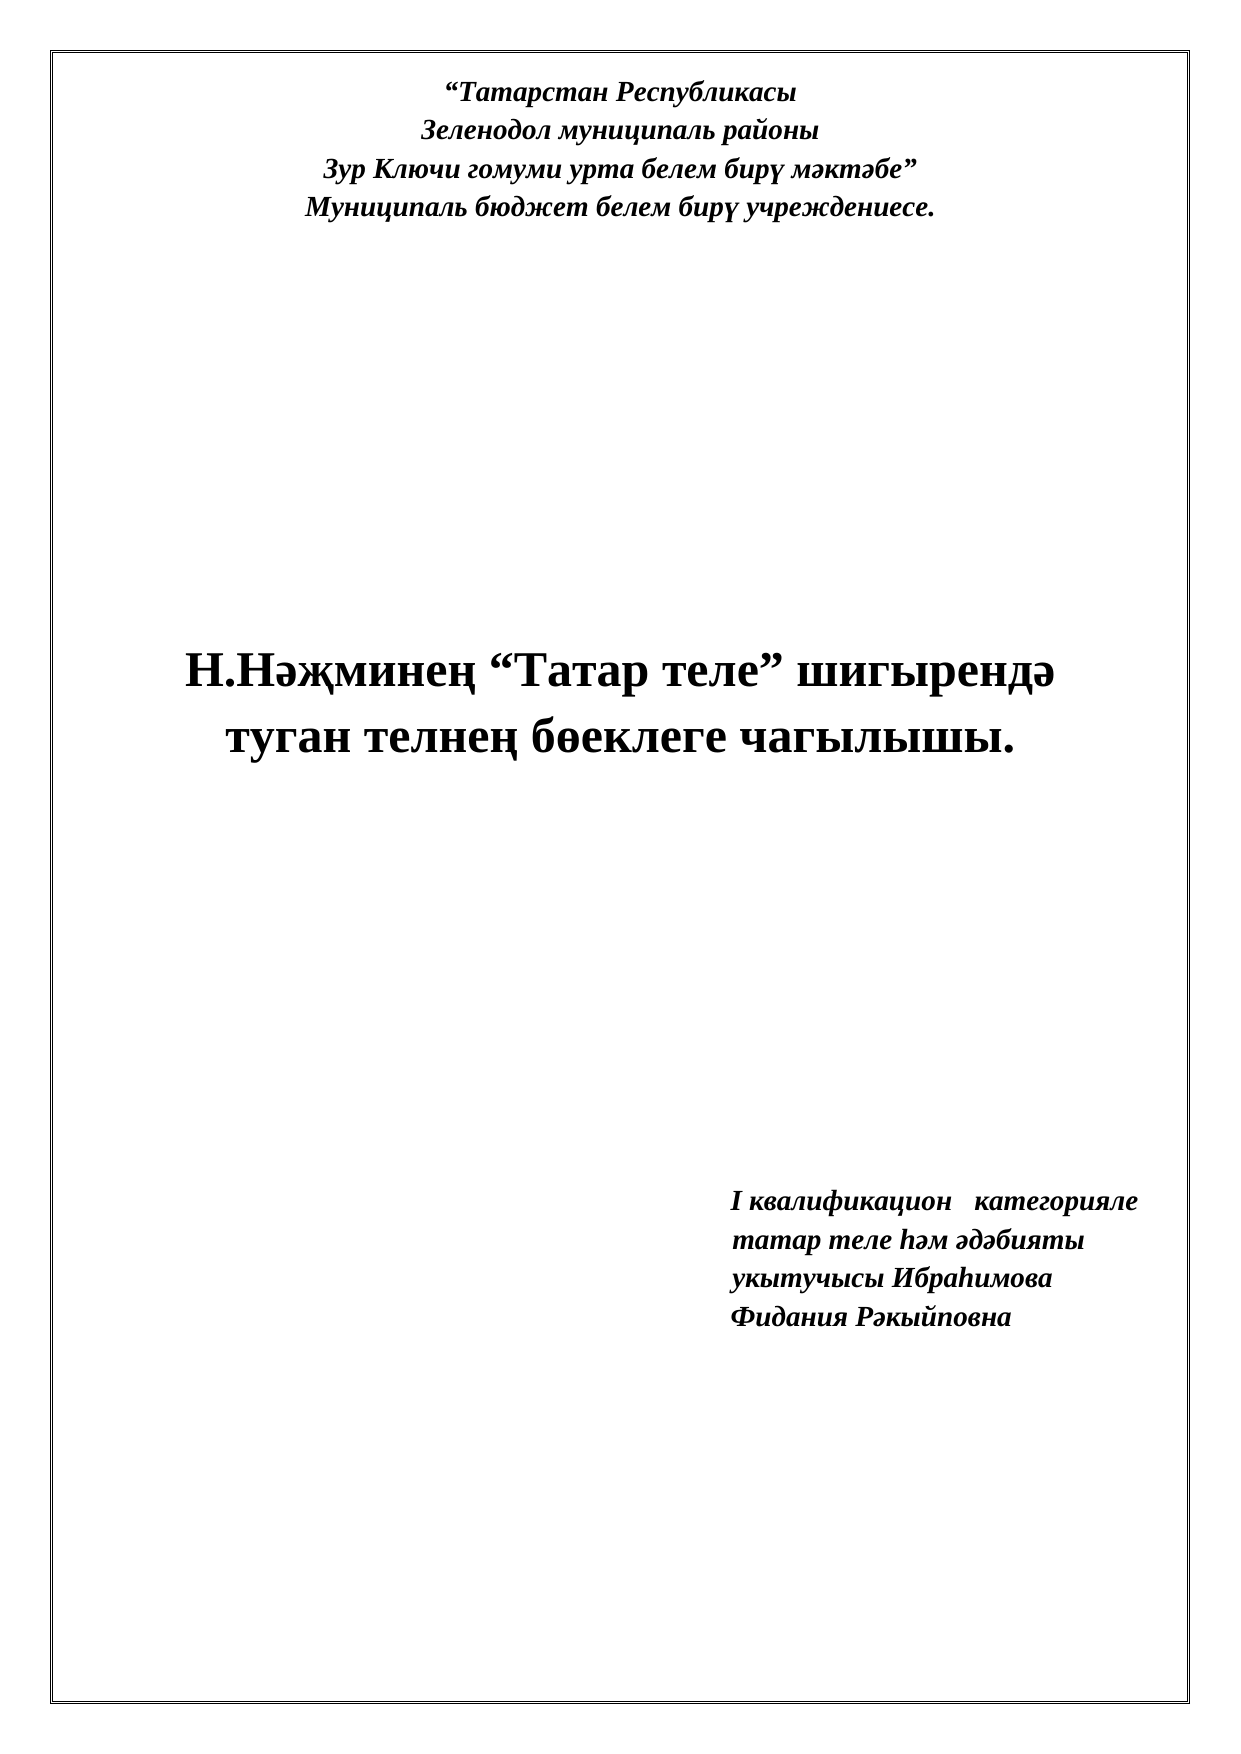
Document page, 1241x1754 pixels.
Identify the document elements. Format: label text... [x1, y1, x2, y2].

text Н.Нәҗминең “Татар теле” шигырендә [89, 639, 1152, 697]
text Зур Ключи гомуми урта белем бирү мәктәбе” [89, 151, 1152, 184]
text туган телнең бөеклеге чагылышы. [89, 706, 1152, 763]
text I квалификацион категорияле [89, 1183, 1152, 1217]
text укытучысы Ибраһимова [89, 1260, 1152, 1294]
text Фидания Рәкыйповна [89, 1299, 1152, 1332]
text Муниципаль бюджет белем бирү учреждениесе. [89, 189, 1152, 223]
text Зеленодол муниципаль районы [89, 112, 1152, 146]
text “Татарстан Республикасы [89, 74, 1152, 107]
text татар теле һәм әдәбияты [89, 1222, 1152, 1255]
